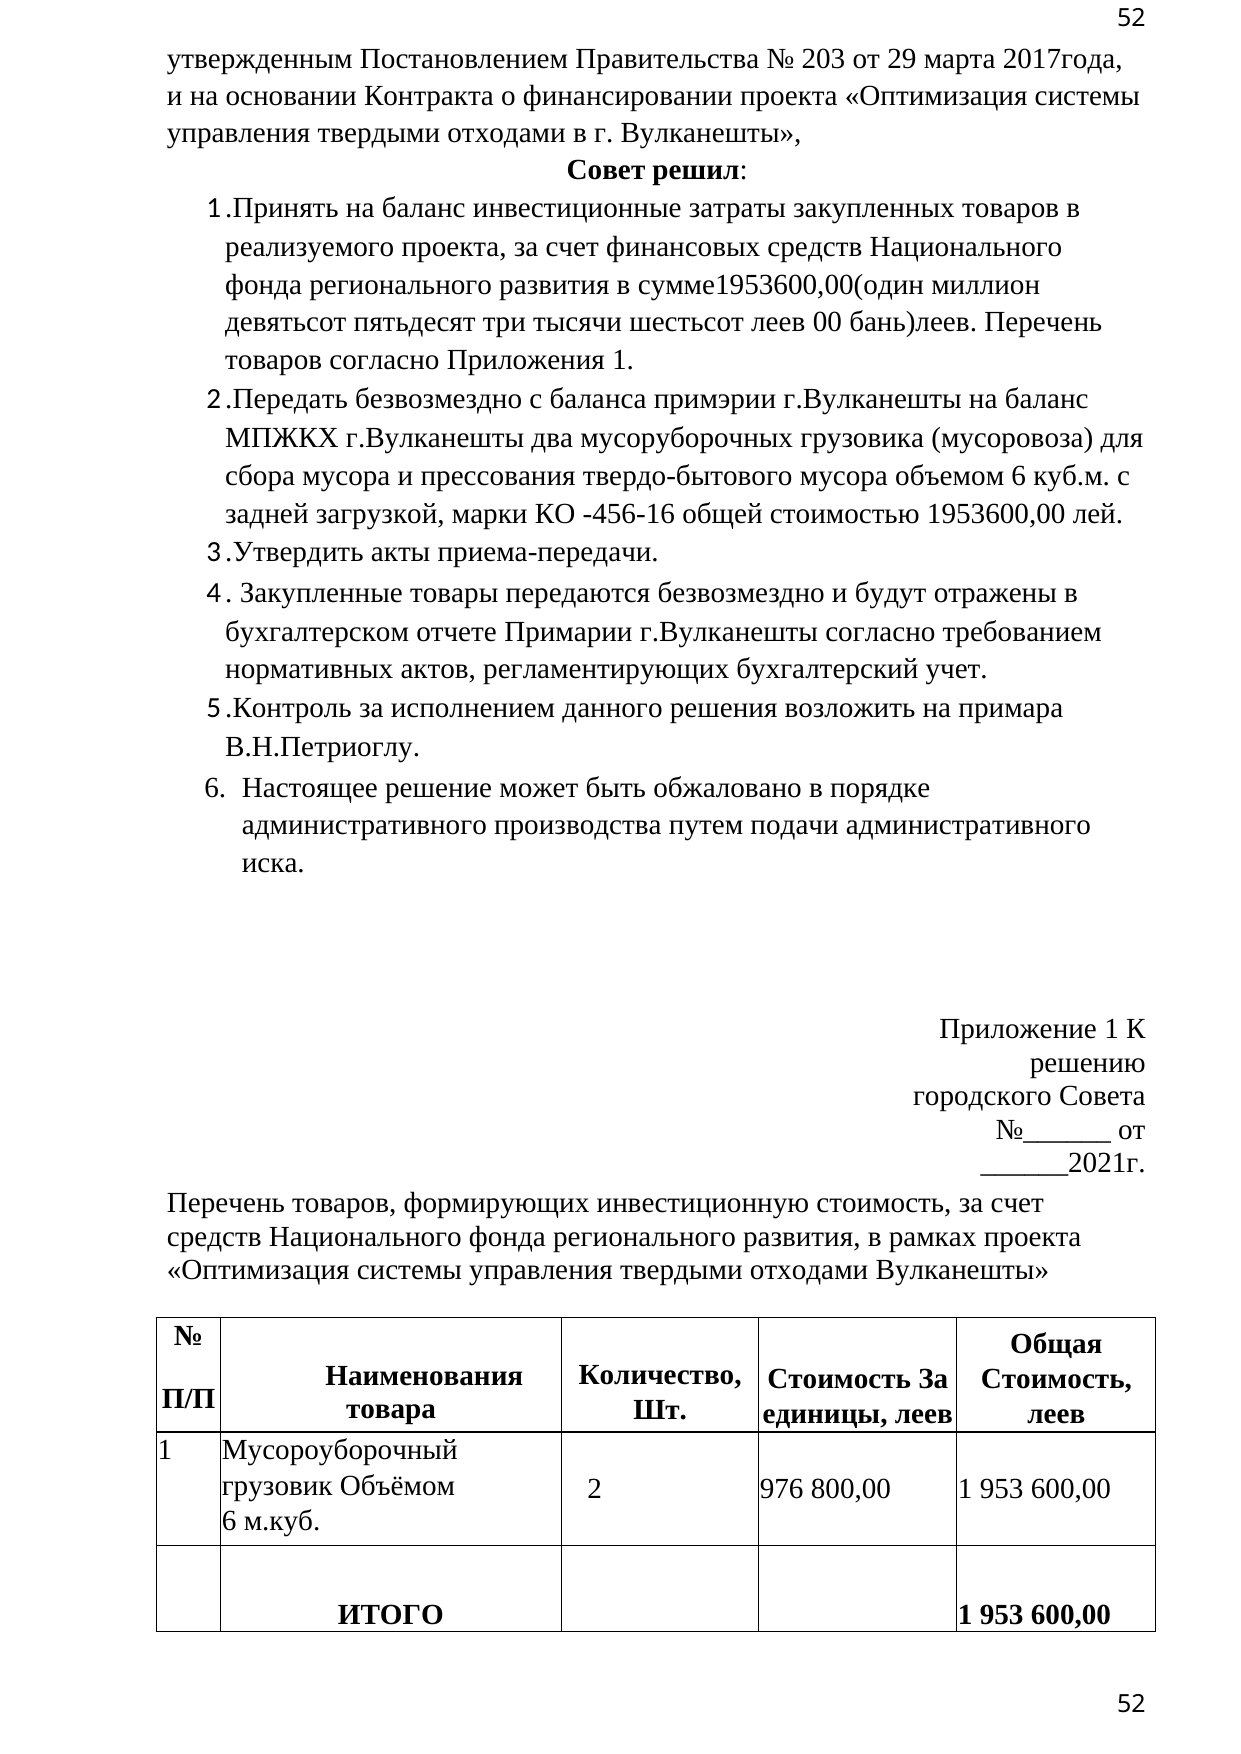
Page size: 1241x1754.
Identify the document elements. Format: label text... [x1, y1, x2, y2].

table_cell Мусороуборочный грузовик Объёмом 6 м.куб. [221, 1433, 561, 1544]
table_cell [759, 1546, 956, 1631]
table_cell 1 [157, 1433, 220, 1544]
table_header № П/П [157, 1318, 220, 1431]
table_cell 976 800,00 [759, 1433, 956, 1544]
table_cell [157, 1546, 220, 1631]
table_cell 1 953 600,00 [957, 1546, 1155, 1631]
table_cell 2 [562, 1433, 758, 1544]
text Перечень товаров, формирующих инвестиционную стоимость, за счет средств Национального фонда регионального развития, в рамках проекта «Оптимизация системы управления твердыми отходами Вулканешты» [167, 1185, 1145, 1286]
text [167, 42, 1145, 149]
text Приложение 1 К решению городского Совета №______ от ______2021г. [892, 1011, 1145, 1179]
table_cell 1 953 600,00 [957, 1433, 1155, 1544]
list Настоящее решение может быть обжаловано в порядке административного производства путем подачи административного иска. [204, 767, 1145, 879]
list .Принять на баланс инвестиционные затраты закупленных товаров в реализуемого проекта, за счет финансовых средств Национального фонда регионального развития в сумме1953600,00(один миллион девятьсот пятьдесят три тысячи шестьсот леев 00 бань)леев. Перечень товаров согласно Приложения 1. [206, 189, 1145, 376]
table_header Стоимость За единицы, леев [759, 1318, 956, 1431]
table_header Количество, Шт. [562, 1318, 758, 1431]
list .Утвердить акты приема-передачи. [206, 533, 1145, 569]
table_header Наименования товара [221, 1318, 561, 1431]
list .Контроль за исполнением данного решения возложить на примара В.Н.Петриоглу. [206, 689, 1145, 763]
text Совет решил: [167, 152, 1145, 186]
table_header Общая Стоимость, леев [957, 1318, 1155, 1431]
table_cell ИТОГО [221, 1546, 561, 1631]
table_cell [562, 1546, 758, 1631]
list . Закупленные товары передаются безвозмездно и будут отражены в бухгалтерском отчете Примарии г.Вулканешты согласно требованием нормативных актов, регламентирующих бухгалтерский учет. [206, 574, 1145, 685]
list .Передать безвозмездно с баланса примэрии г.Вулканешты на баланс МПЖКХ г.Вулканешты два мусоруборочных грузовика (мусоровоза) для сбора мусора и прессования твердо-бытового мусора объемом 6 куб.м. с задней загрузкой, марки КО -456-16 общей стоимостью 1953600,00 лей. [206, 380, 1145, 529]
